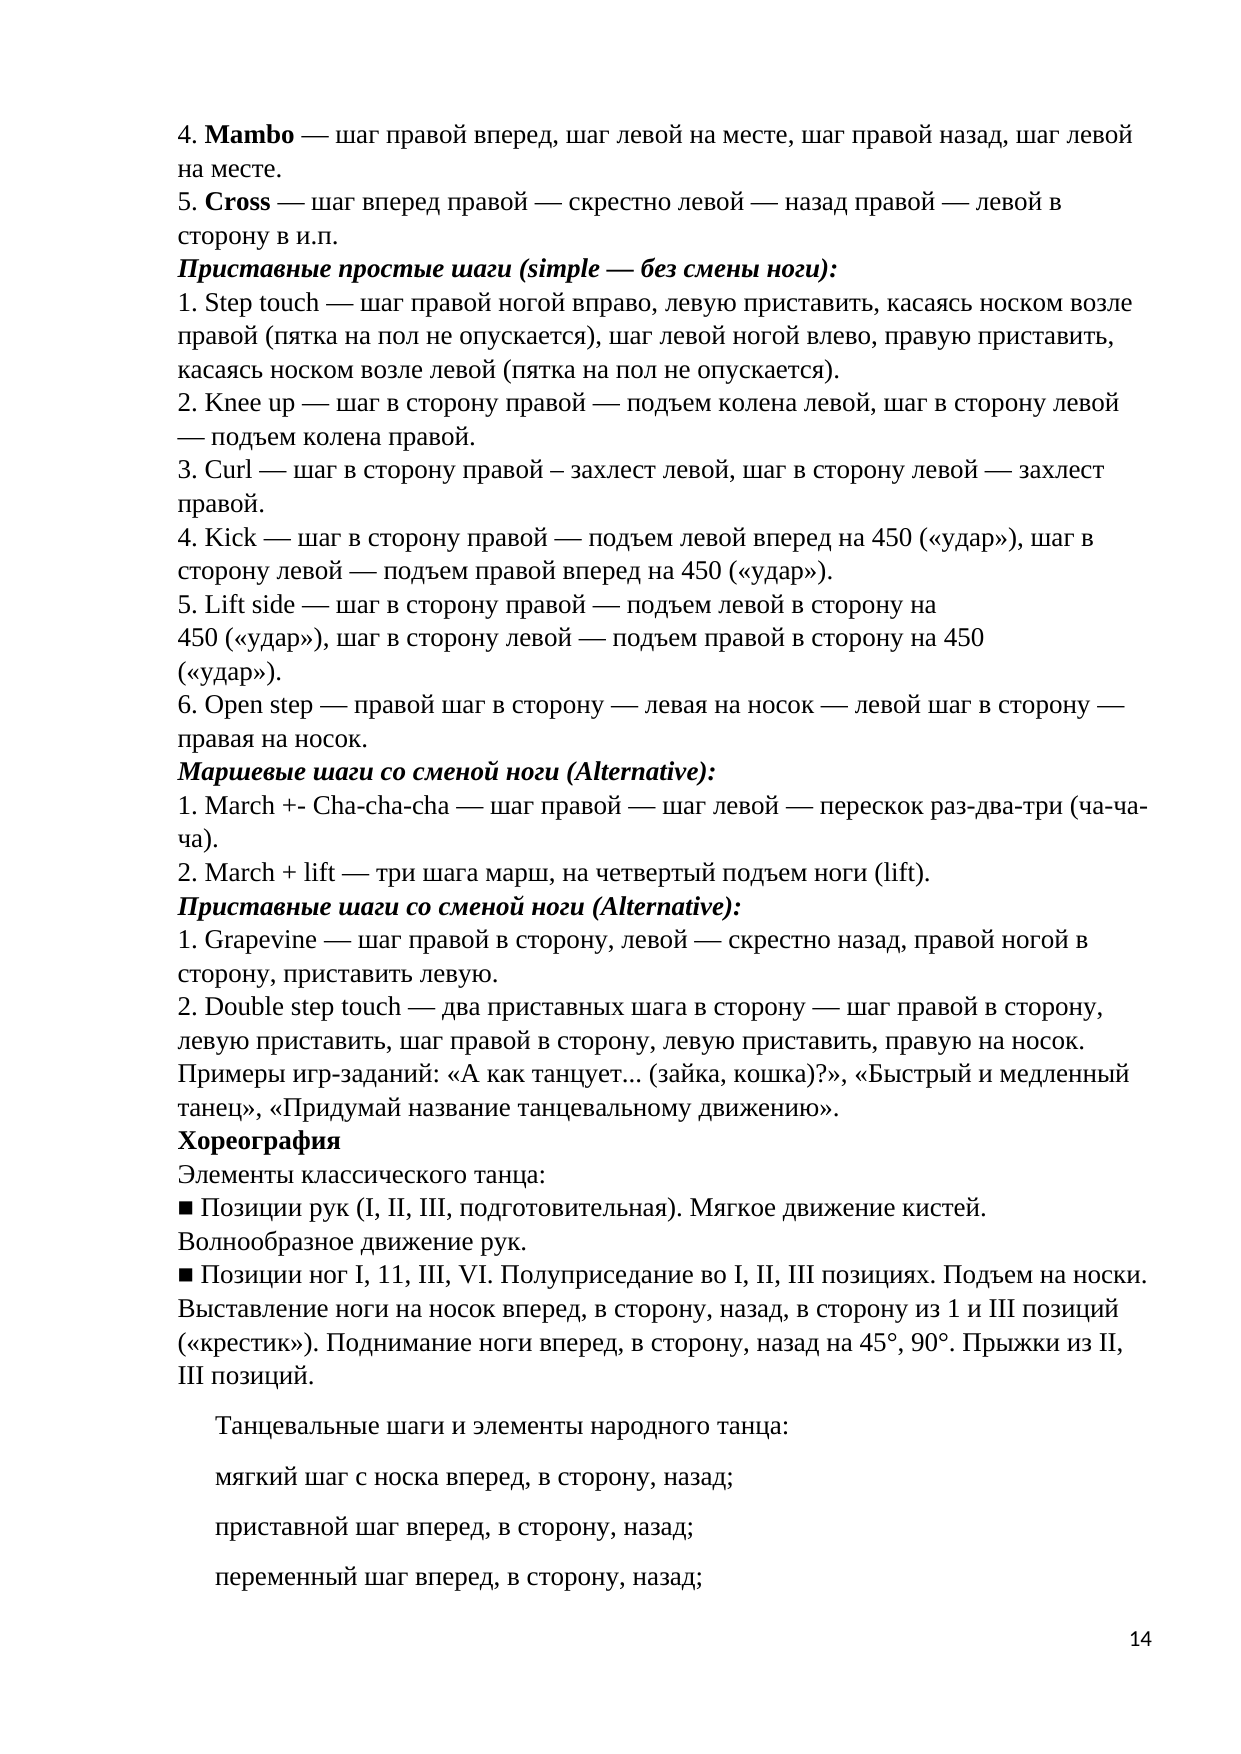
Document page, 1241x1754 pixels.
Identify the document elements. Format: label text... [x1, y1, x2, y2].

text переменный шаг вперед, в сторону, назад; [215, 1560, 1152, 1591]
text мягкий шаг с носка вперед, в сторону, назад; [215, 1459, 1152, 1491]
text Танцевальные шаги и элементы народного танца: [215, 1409, 1152, 1441]
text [177, 118, 1152, 1390]
text приставной шаг вперед, в сторону, назад; [215, 1510, 1152, 1541]
